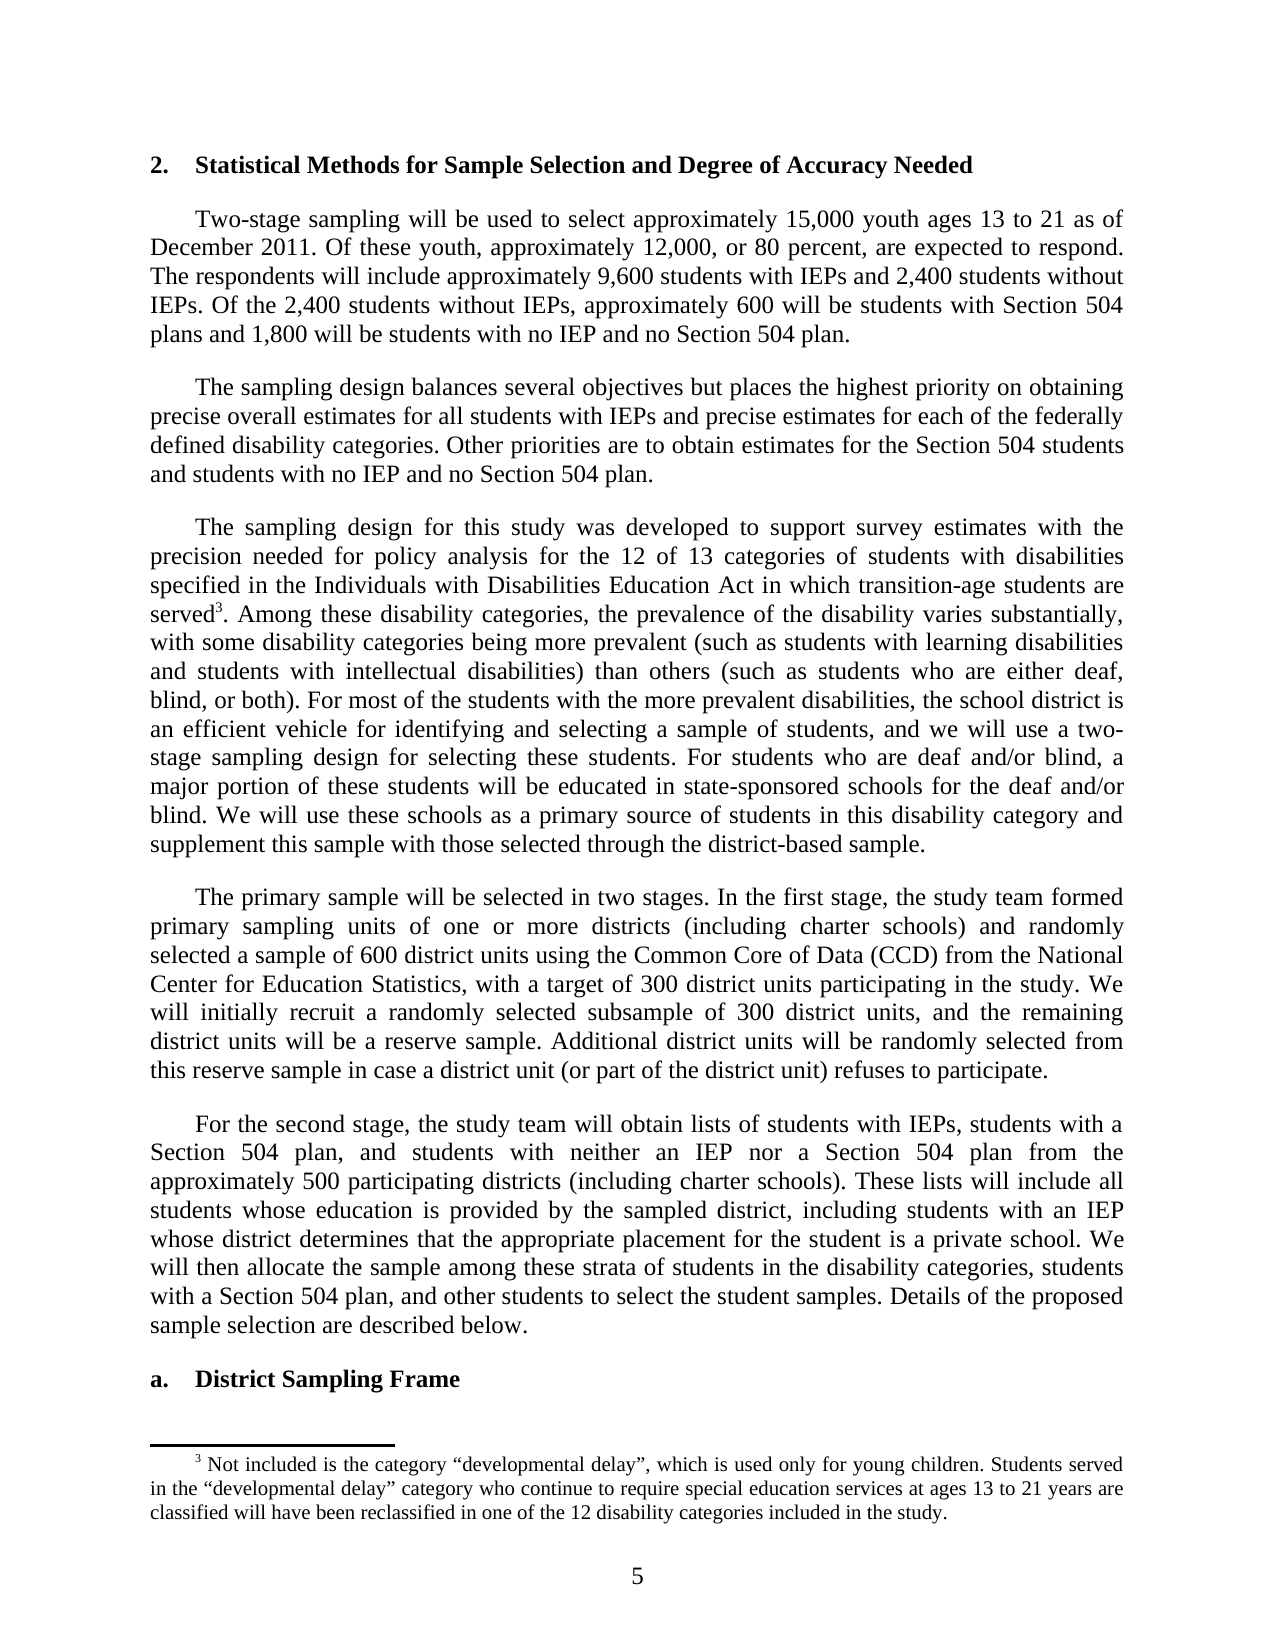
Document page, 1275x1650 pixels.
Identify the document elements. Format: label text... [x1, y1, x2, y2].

text The sampling design balances several objectives but places the highest priority on obtaining precise overall estimates for all students with IEPs and precise estimates for each of the federally defined disability categories. Other priorities are to obtain estimates for the Section 504 students and students with no IEP and no Section 504 plan. [150, 372, 1125, 487]
text Two-stage sampling will be used to select approximately 15,000 youth ages 13 to 21 as of December 2011. Of these youth, approximately 12,000, or 80 percent, are expected to respond. The respondents will include approximately 9,600 students with IEPs and 2,400 students without IEPs. Of the 2,400 students without IEPs, approximately 600 will be students with Section 504 plans and 1,800 will be students with no IEP and no Section 504 plan. [150, 204, 1125, 347]
text For the second stage, the study team will obtain lists of students with IEPs, students with a Section 504 plan, and students with neither an IEP nor a Section 504 plan from the approximately 500 participating districts (including charter schools). These lists will include all students whose education is provided by the sampled district, including students with an IEP whose district determines that the appropriate placement for the student is a private school. We will then allocate the sample among these strata of students in the disability categories, students with a Section 504 plan, and other students to select the student samples. Details of the proposed sample selection are described below. [150, 1109, 1125, 1339]
text The sampling design for this study was developed to support survey estimates with the precision needed for policy analysis for the 12 of 13 categories of students with disabilities specified in the Individuals with Disabilities Education Act in which transition-age students are served. Among these disability categories, the prevalence of the disability varies substantially, with some disability categories being more prevalent (such as students with learning disabilities and students with intellectual disabilities) than others (such as students who are either deaf, blind, or both). For most of the students with the more prevalent disabilities, the school district is an efficient vehicle for identifying and selecting a sample of students, and we will use a two-stage sampling design for selecting these students. For students who are deaf and/or blind, a major portion of these students will be educated in state-sponsored schools for the deaf and/or blind. We will use these schools as a primary source of students in this disability category and supplement this sample with those selected through the district-based sample. [150, 512, 1125, 857]
subtitle 2. Statistical Methods for Sample Selection and Degree of Accuracy Needed [150, 150, 1125, 179]
text The primary sample will be selected in two stages. In the first stage, the study team formed primary sampling units of one or more districts (including charter schools) and randomly selected a sample of 600 district units using the Common Core of Data (CCD) from the National Center for Education Statistics, with a target of 300 district units participating in the study. We will initially recruit a randomly selected subsample of 300 district units, and the remaining district units will be a reserve sample. Additional district units will be randomly selected from this reserve sample in case a district unit (or part of the district unit) refuses to participate. [150, 882, 1125, 1084]
text a. District Sampling Frame [150, 1364, 1125, 1392]
